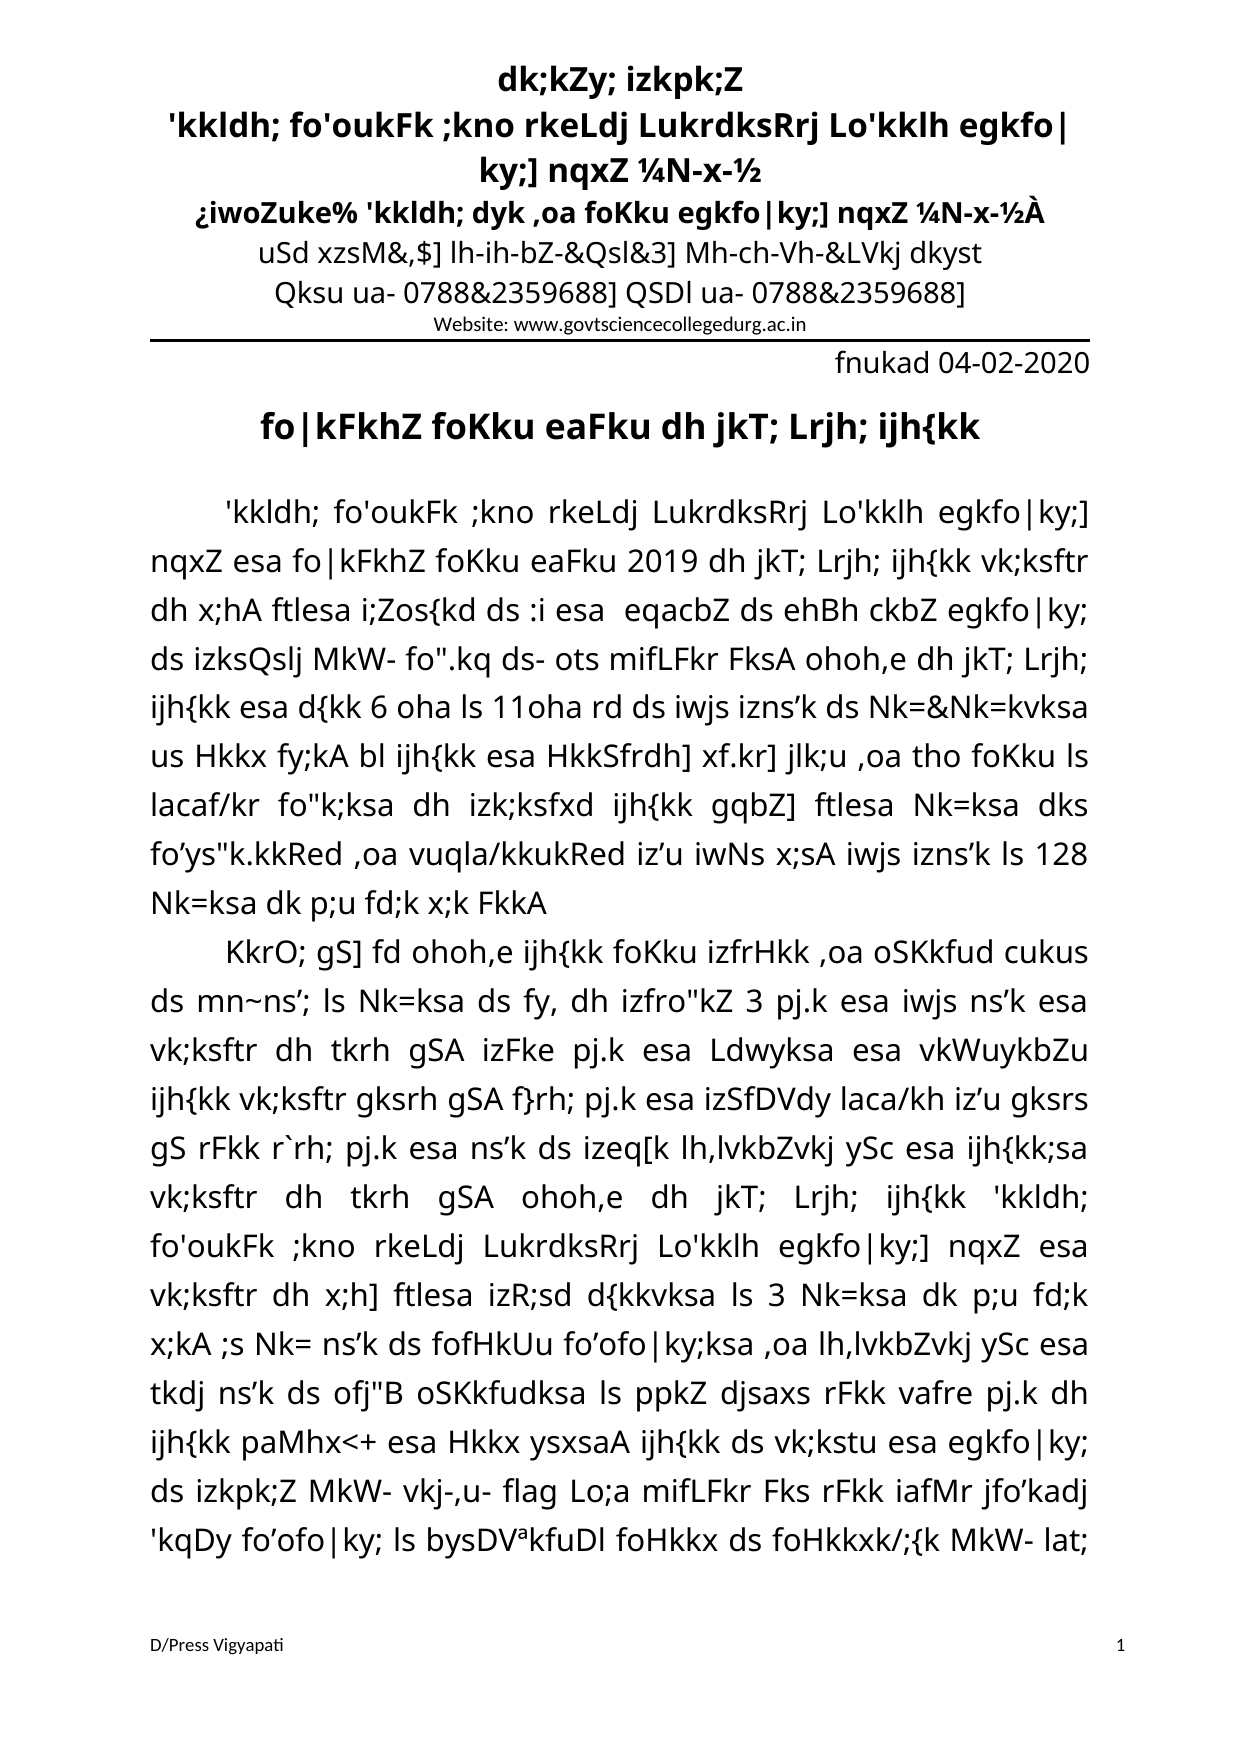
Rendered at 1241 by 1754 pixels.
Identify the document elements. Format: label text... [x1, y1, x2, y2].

text dk;kZy; izkpk;Z [150, 56, 1090, 102]
text Qksu ua- 0788&2359688] QSDl ua- 0788&2359688] [150, 272, 1090, 312]
text uSd xzsM&,$] lh-ih-bZ-&Qsl&3] Mh-ch-Vh-&LVkj dkyst [150, 232, 1090, 272]
text Website: www.govtsciencecollegedurg.ac.in [150, 312, 1090, 339]
text fo|kFkhZ foKku eaFku dh jkT; Lrjh; ijh{kk [150, 402, 1090, 450]
text 'kkldh; fo'oukFk ;kno rkeLdj LukrdksRrj Lo'kklh egkfo|ky;] nqxZ esa fo|kFkhZ foKku eaFku 2019 dh jkT; Lrjh; ijh{kk vk;ksftr dh x;hA ftlesa i;Zos{kd ds :i esa eqacbZ ds ehBh ckbZ egkfo|ky; ds izksQslj MkW- fo".kq ds- ots mifLFkr FksA ohoh,e dh jkT; Lrjh; ijh{kk esa d{kk 6 oha ls 11oha rd ds iwjs izns’k ds Nk=&Nk=kvksa us Hkkx fy;kA bl ijh{kk esa HkkSfrdh] xf.kr] jlk;u ,oa tho foKku ls lacaf/kr fo"k;ksa dh izk;ksfxd ijh{kk gqbZ] ftlesa Nk=ksa dks fo’ys"k.kkRed ,oa vuqla/kkukRed iz’u iwNs x;sA iwjs izns’k ls 128 Nk=ksa dk p;u fd;k x;k FkkA [150, 489, 1090, 924]
text ¿iwoZuke% 'kkldh; dyk ,oa foKku egkfo|ky;] nqxZ ¼N-x-½À [150, 192, 1090, 232]
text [150, 930, 1090, 1560]
text 'kkldh; fo'oukFk ;kno rkeLdj LukrdksRrj Lo'kklh egkfo|ky;] nqxZ ¼N-x-½ [150, 102, 1090, 192]
text fnukad 04-02-2020 [150, 342, 1090, 382]
